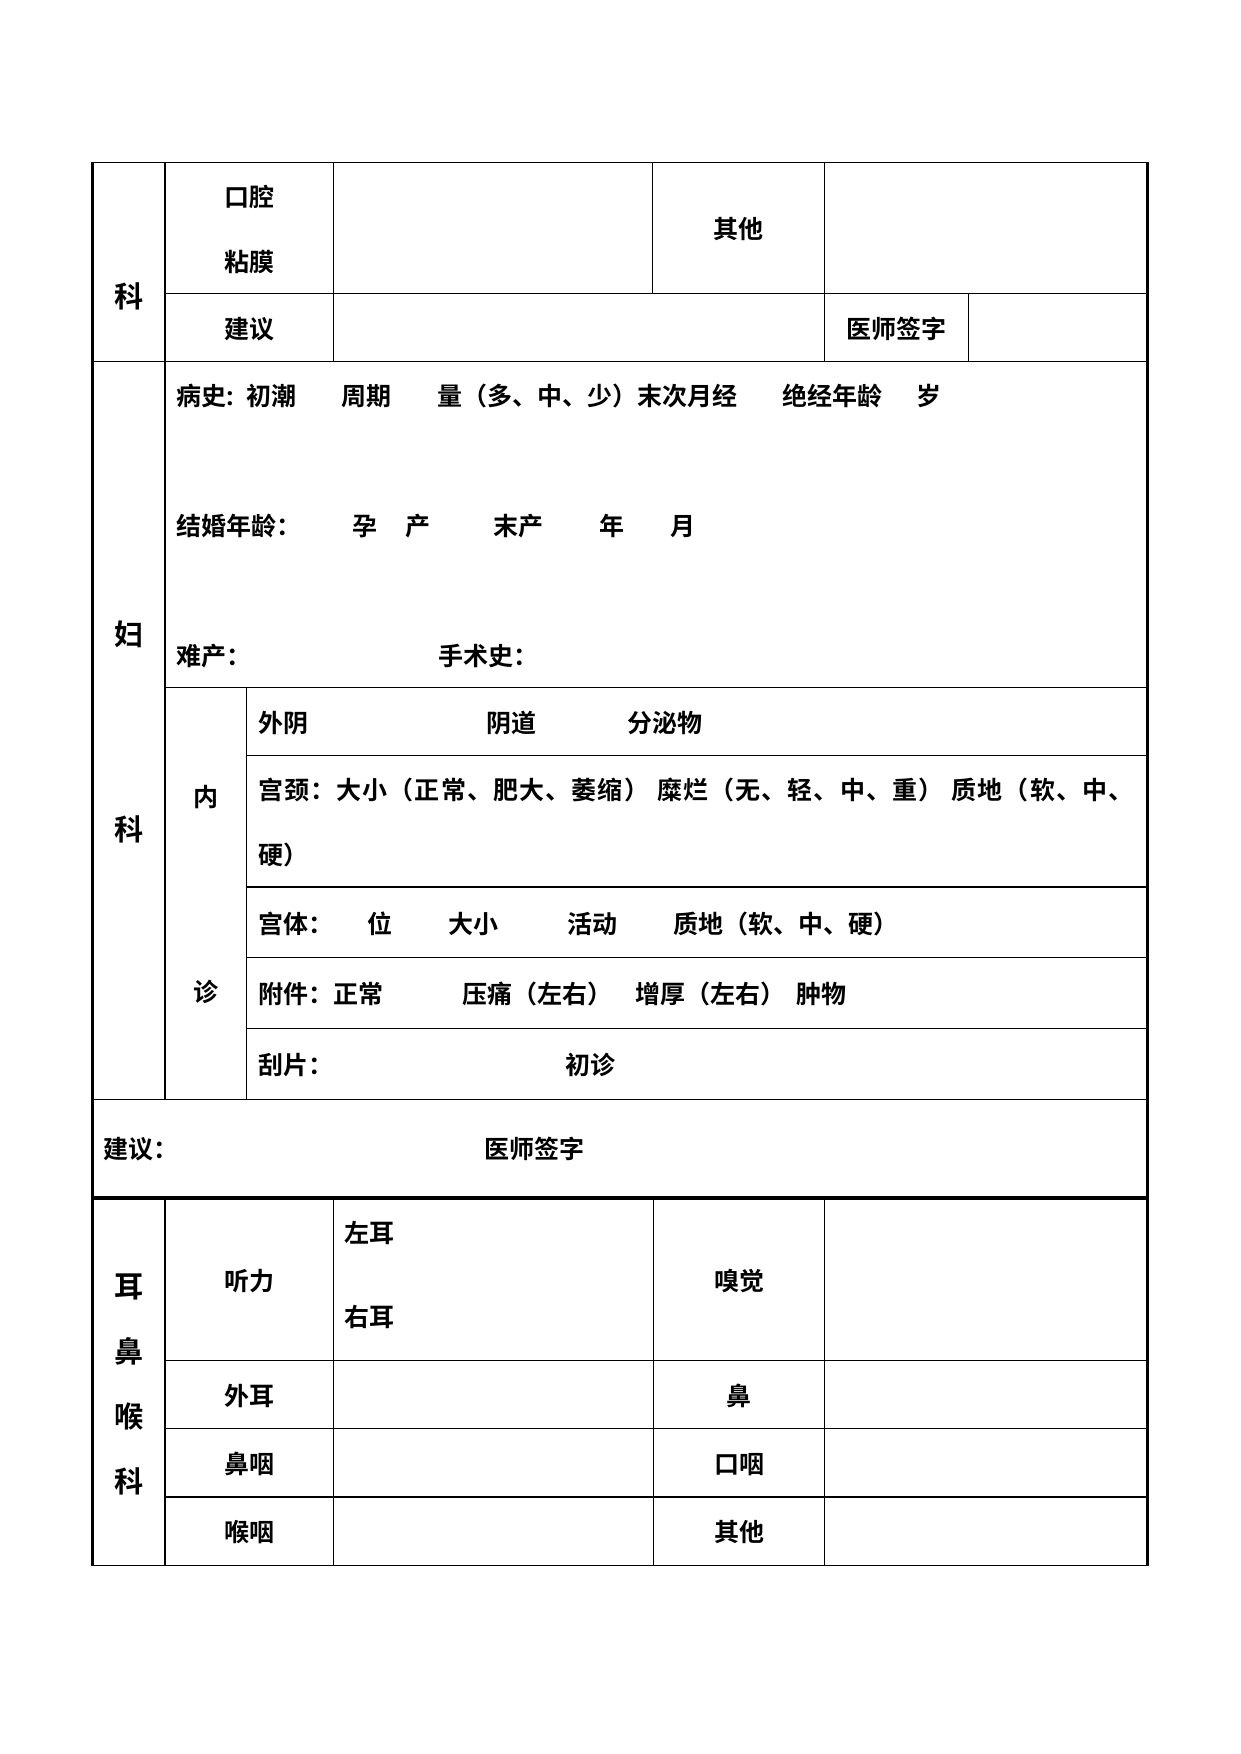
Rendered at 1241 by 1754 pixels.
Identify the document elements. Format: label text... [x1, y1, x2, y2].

table_cell [969, 294, 1146, 361]
table_cell 宫体： 位 大小 活动 质地（软、中、硬） [247, 888, 1146, 957]
table_cell [334, 163, 652, 293]
table_cell 宫颈：大小（正常、肥大、萎缩） 糜烂（无、轻、中、重） 质地（软、中、硬） [247, 756, 1146, 886]
table_cell [825, 1498, 1146, 1564]
table_cell [825, 1361, 1146, 1428]
table_cell [825, 163, 1146, 293]
table_cell 内 诊 [166, 688, 246, 1099]
table_cell 外耳 [166, 1361, 333, 1428]
table_cell 其他 [654, 1498, 824, 1564]
table_cell 病史: 初潮 周期 量（多、中、少）末次月经 绝经年龄 岁 结婚年龄： 孕 产 末产 年 月 难产： 手术史： [166, 362, 1146, 687]
table_cell 口咽 [654, 1429, 824, 1496]
table_cell 阴道 分泌物 [355, 688, 1146, 755]
table_cell [334, 1429, 653, 1496]
table_cell 附件：正常 压痛（左右） 增厚（左右） 肿物 [247, 958, 1146, 1028]
table_cell 建议： 医师签字 [94, 1100, 1146, 1196]
table_cell 妇 科 [94, 362, 164, 1099]
table_cell 嗅觉 [654, 1200, 824, 1360]
table_cell [825, 1200, 1146, 1360]
table_cell 口腔 粘膜 [166, 163, 333, 293]
table_cell 鼻 [654, 1361, 824, 1428]
table_cell 鼻咽 [166, 1429, 333, 1496]
table_cell 外阴 [247, 688, 354, 755]
table_cell 听力 [166, 1200, 333, 1360]
table_cell 耳鼻喉科 [94, 1200, 164, 1564]
table_cell [334, 1498, 653, 1564]
table_cell 其他 [653, 163, 824, 293]
table_cell [825, 1429, 1146, 1496]
table_cell 喉咽 [166, 1498, 333, 1564]
table_cell [334, 294, 824, 361]
table_cell 刮片： 初诊 [247, 1029, 1146, 1099]
table_cell 医师签字 [825, 294, 968, 361]
table_cell [334, 1361, 653, 1428]
table_cell 左耳 右耳 [334, 1200, 653, 1360]
table_cell 建议 [166, 294, 333, 361]
